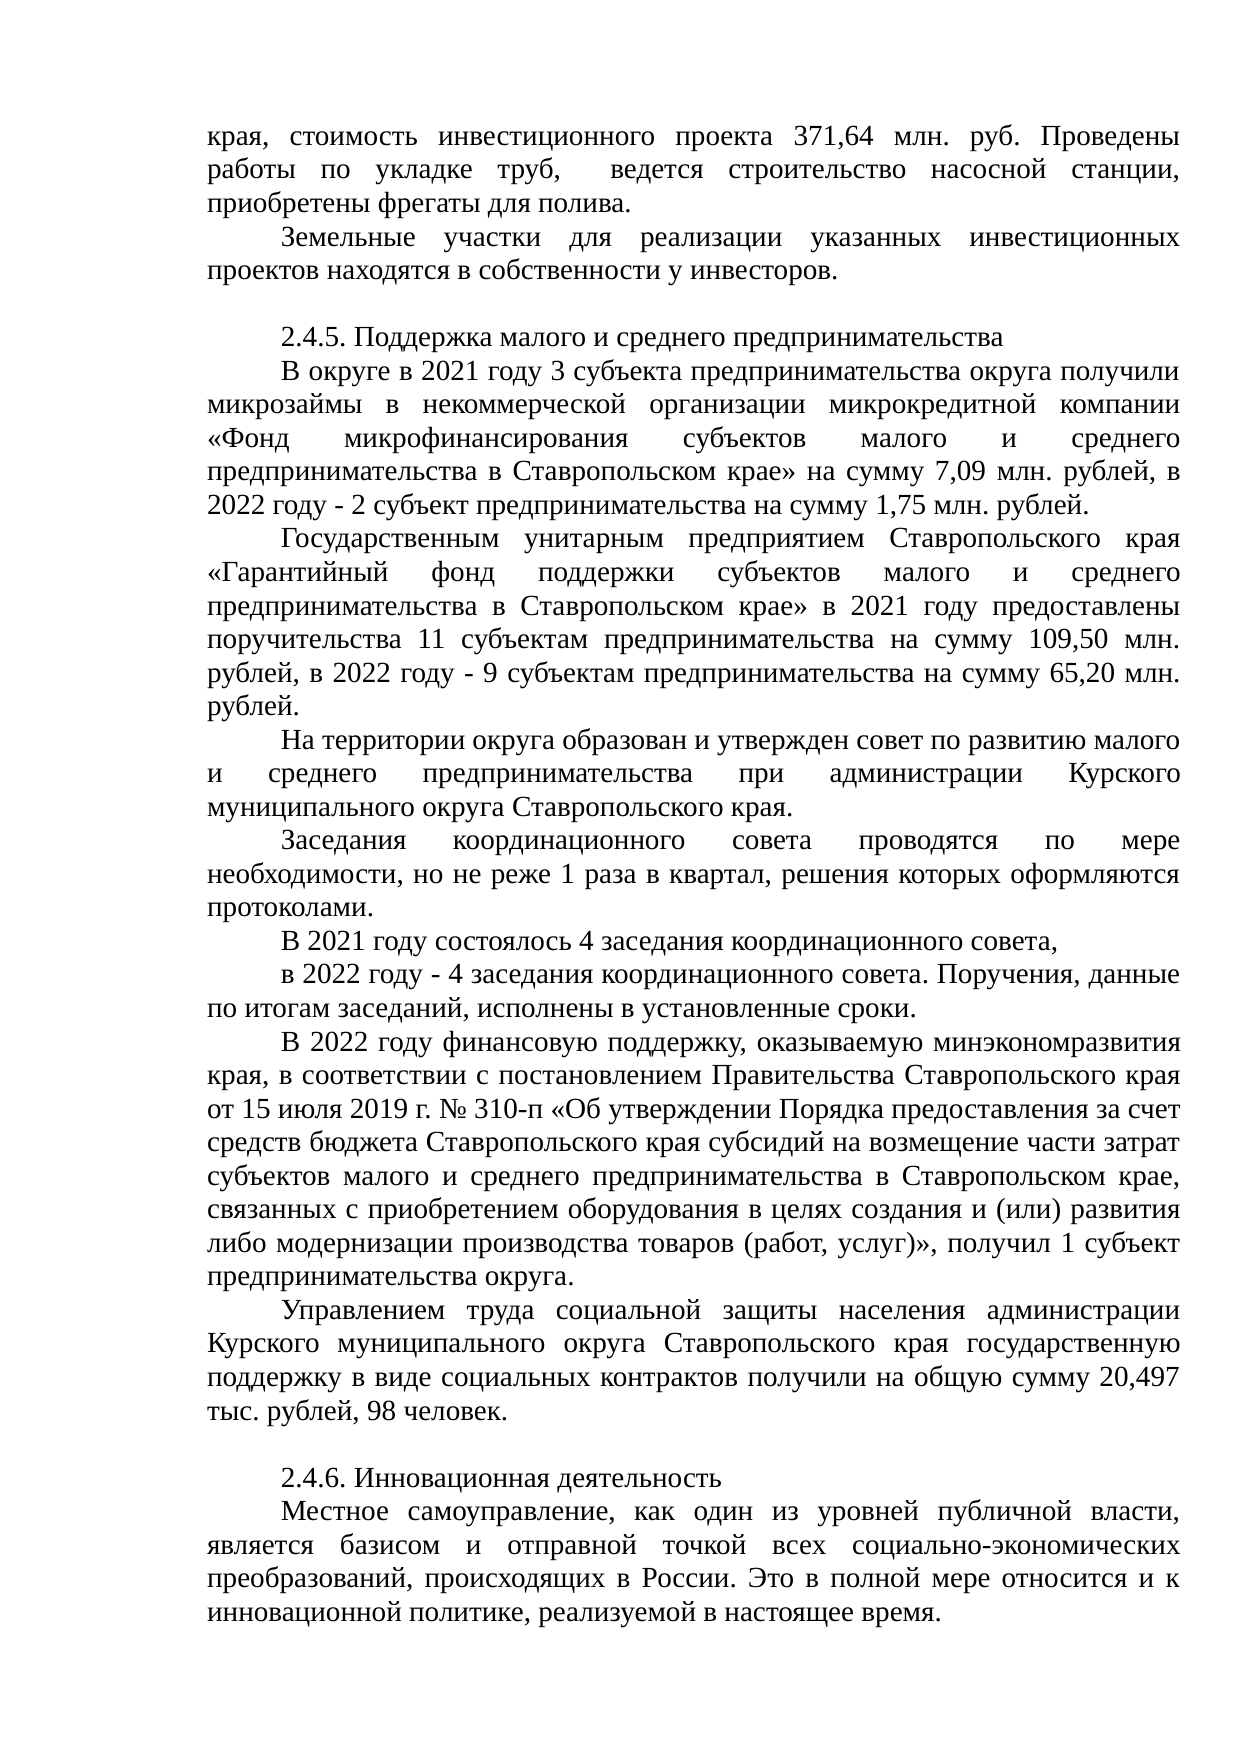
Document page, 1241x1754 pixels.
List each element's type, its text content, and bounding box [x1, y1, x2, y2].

text В 2021 году состоялось 4 заседания координационного совета, [207, 923, 1181, 957]
text Государственным унитарным предприятием Ставропольского края «Гарантийный фонд поддержки субъектов малого и среднего предпринимательства в Ставропольском крае» в 2021 году предоставлены поручительства 11 субъектам предпринимательства на сумму 109,50 млн. рублей, в 2022 году - 9 субъектам предпринимательства на сумму 65,20 млн. рублей. [207, 521, 1181, 722]
text В 2022 году финансовую поддержку, оказываемую минэкономразвития края, в соответствии с постановлением Правительства Ставропольского края от 15 июля 2019 г. № 310-п «Об утверждении Порядка предоставления за счет средств бюджета Ставропольского края субсидий на возмещение части затрат субъектов малого и среднего предпринимательства в Ставропольском крае, связанных с приобретением оборудования в целях создания и (или) развития либо модернизации производства товаров (работ, услуг)», получил 1 субъект предпринимательства округа. [207, 1024, 1181, 1292]
text 2.4.5. Поддержка малого и среднего предпринимательства [207, 319, 1181, 353]
text В округе в 2021 году 3 субъекта предпринимательства округа получили микрозаймы в некоммерческой организации микрокредитной компании «Фонд микрофинансирования субъектов малого и среднего предпринимательства в Ставропольском крае» на сумму 7,09 млн. рублей, в 2022 году - 2 субъект предпринимательства на сумму 1,75 млн. рублей. [207, 353, 1181, 521]
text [207, 118, 1181, 219]
text Управлением труда социальной защиты населения администрации Курского муниципального округа Ставропольского края государственную поддержку в виде социальных контрактов получили на общую сумму 20,497 тыс. рублей, 98 человек. [207, 1292, 1181, 1426]
text На территории округа образован и утвержден совет по развитию малого и среднего предпринимательства при администрации Курского муниципального округа Ставропольского края. [207, 722, 1181, 822]
text в 2022 году - 4 заседания координационного совета. Поручения, данные по итогам заседаний, исполнены в установленные сроки. [207, 957, 1181, 1024]
text Земельные участки для реализации указанных инвестиционных проектов находятся в собственности у инвесторов. [207, 219, 1181, 286]
text Заседания координационного совета проводятся по мере необходимости, но не реже 1 раза в квартал, решения которых оформляются протоколами. [207, 822, 1181, 923]
text 2.4.6. Инновационная деятельность [207, 1460, 1181, 1493]
text Местное самоуправление, как один из уровней публичной власти, является базисом и отправной точкой всех социально-экономических преобразований, происходящих в России. Это в полной мере относится и к инновационной политике, реализуемой в настоящее время. [207, 1493, 1181, 1627]
